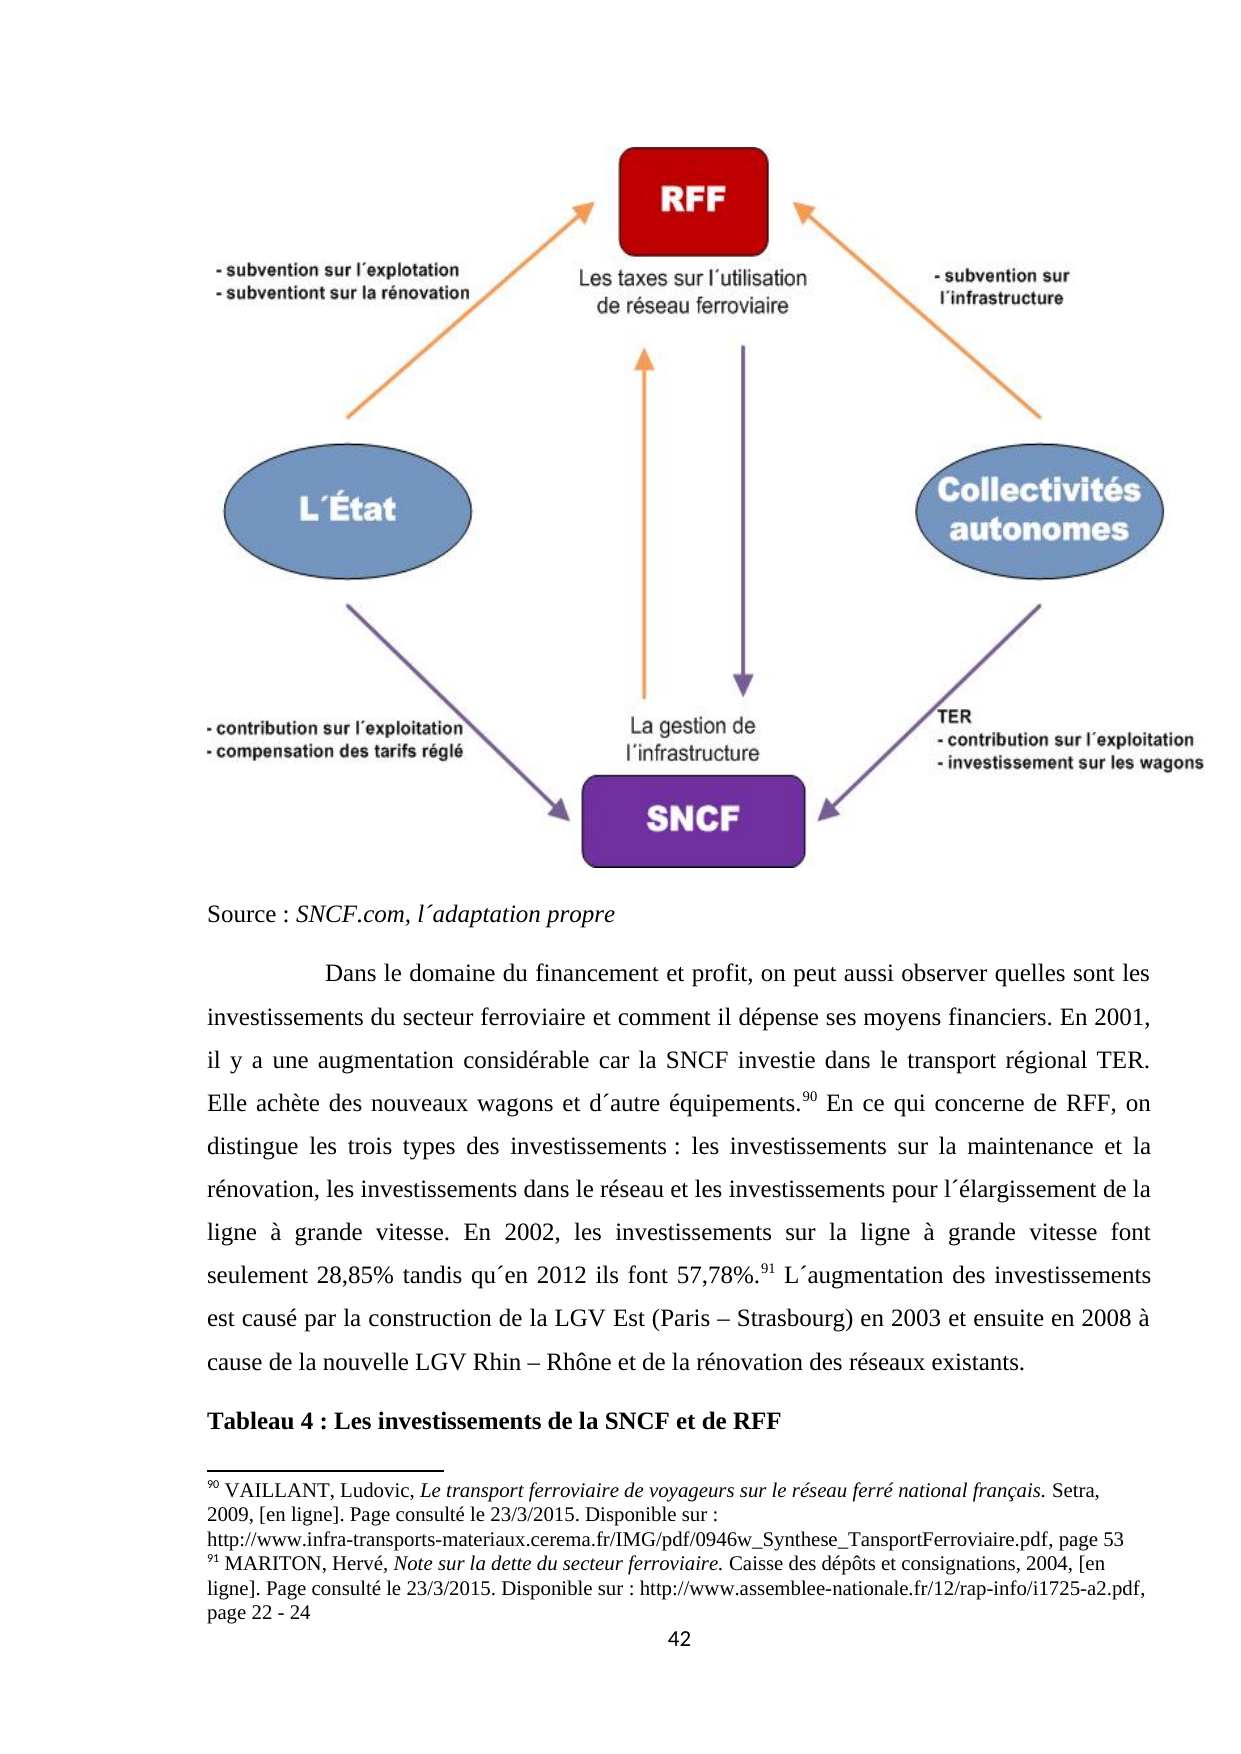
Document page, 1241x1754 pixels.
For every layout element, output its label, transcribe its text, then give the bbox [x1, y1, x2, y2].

text Source : SNCF.com, l´adaptation propre [207, 899, 1152, 927]
text Dans le domaine du financement et profit, on peut aussi observer quelles sont les investissements du secteur ferroviaire et comment il dépense ses moyens financiers. En 2001, il y a une augmentation considérable car la SNCF investie dans le transport régional TER. Elle achète des nouveaux wagons et d´autre équipements. En ce qui concerne de RFF, on distingue les trois types des investissements : les investissements sur la maintenance et la rénovation, les investissements dans le réseau et les investissements pour l´élargissement de la ligne à grande vitesse. En 2002, les investissements sur la ligne à grande vitesse font seulement 28,85% tandis qu´en 2012 ils font 57,78%. L´augmentation des investissements est causé par la construction de la LGV Est (Paris – Strasbourg) en 2003 et ensuite en 2008 à cause de la nouvelle LGV Rhin – Rhône et de la rénovation des réseaux existants. [207, 958, 1152, 1375]
picture [206, 147, 1206, 868]
text Tableau 4 : Les investissements de la SNCF et de RFF [207, 1406, 1152, 1435]
